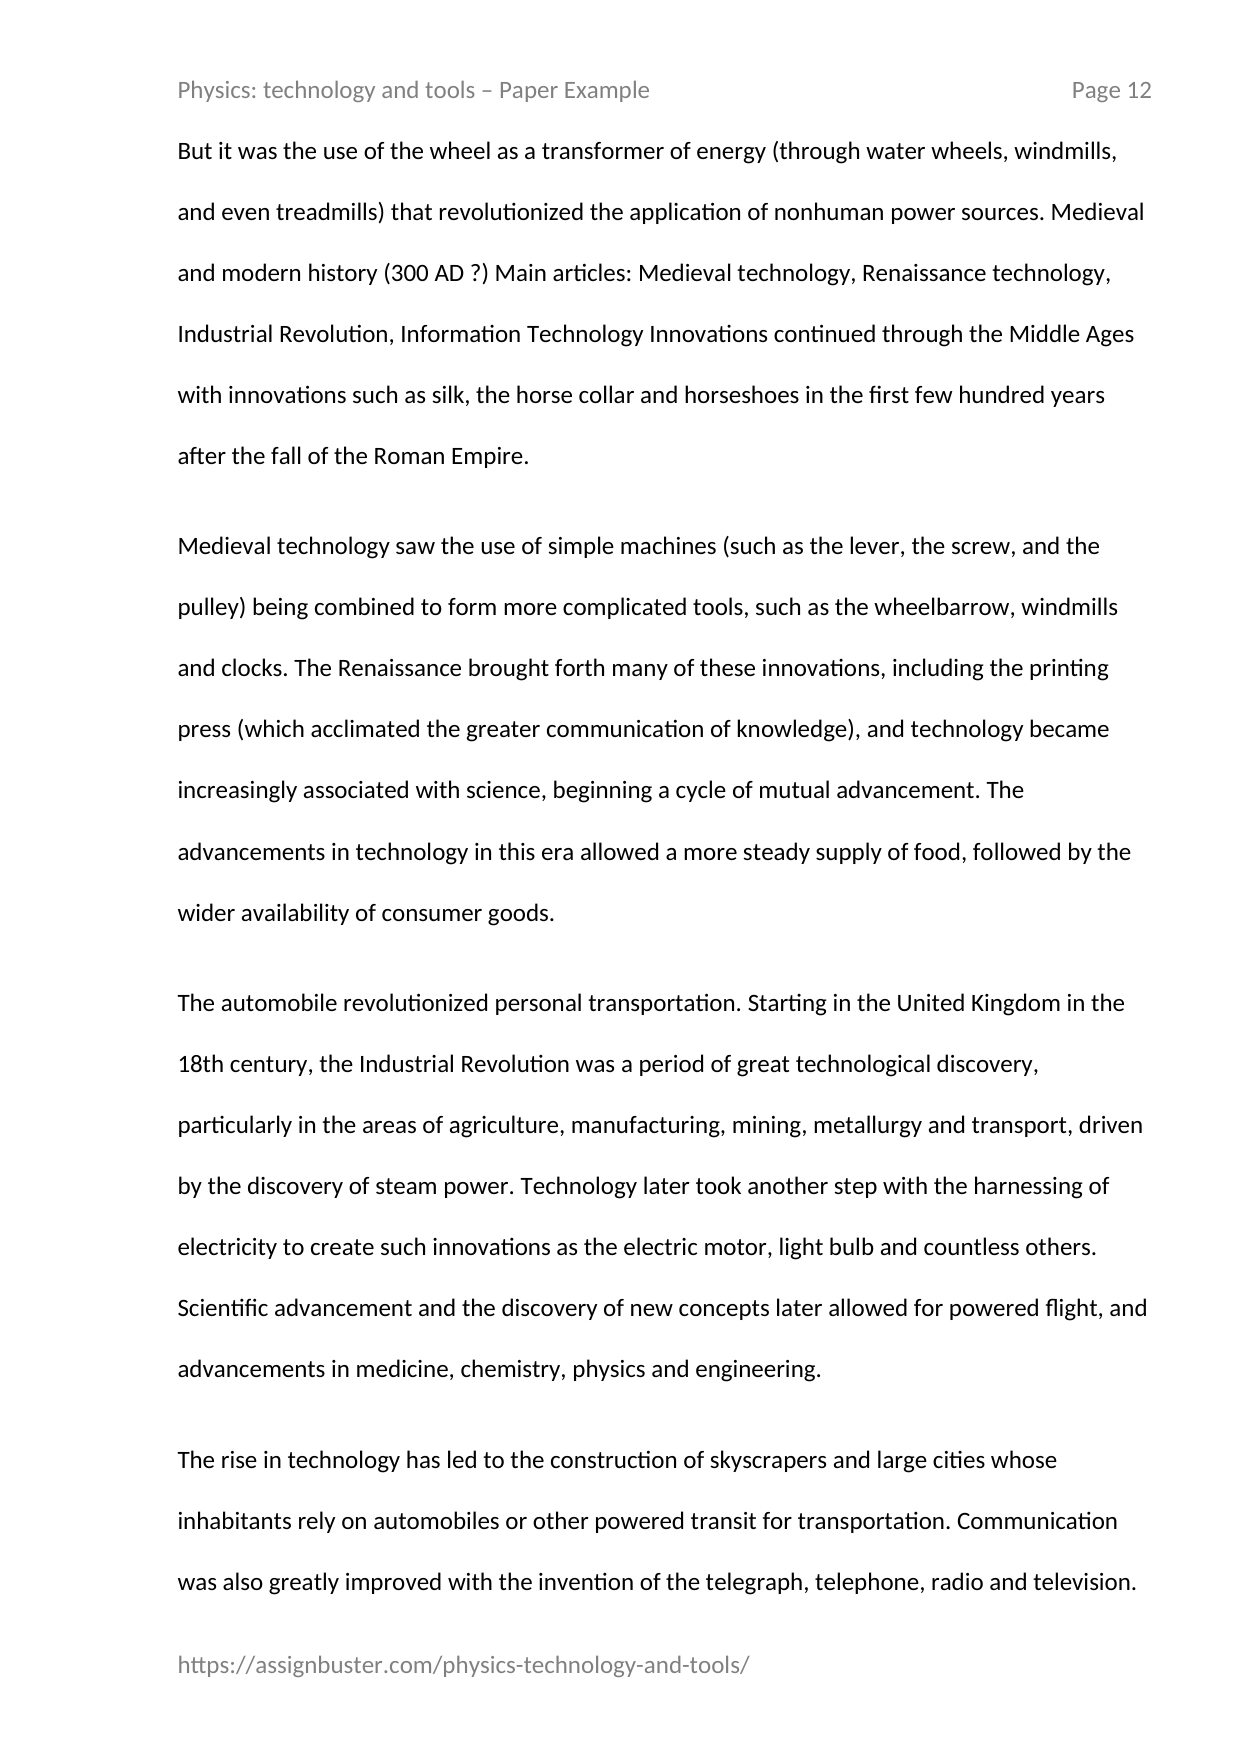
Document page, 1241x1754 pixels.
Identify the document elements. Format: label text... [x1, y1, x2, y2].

text But it was the use of the wheel as a transformer of energy (through water wheels, windmills, and even treadmills) that revolutionized the application of nonhuman power sources. Medieval and modern history (300 AD ?) Main articles: Medieval technology, Renaissance technology, Industrial Revolution, Information Technology Innovations continued through the Middle Ages with innovations such as silk, the horse collar and horseshoes in the first few hundred years after the fall of the Roman Empire. [177, 135, 1152, 471]
text Medieval technology saw the use of simple machines (such as the lever, the screw, and the pulley) being combined to form more complicated tools, such as the wheelbarrow, windmills and clocks. The Renaissance brought forth many of these innovations, including the printing press (which acclimated the greater communication of knowledge), and technology became increasingly associated with science, beginning a cycle of mutual advancement. The advancements in technology in this era allowed a more steady supply of food, followed by the wider availability of consumer goods. [177, 531, 1152, 927]
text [177, 1444, 1152, 1597]
text The automobile revolutionized personal transportation. Starting in the United Kingdom in the 18th century, the Industrial Revolution was a period of great technological discovery, particularly in the areas of agriculture, manufacturing, mining, metallurgy and transport, driven by the discovery of steam power. Technology later took another step with the harnessing of electricity to create such innovations as the electric motor, light bulb and countless others. Scientific advancement and the discovery of new concepts later allowed for powered flight, and advancements in medicine, chemistry, physics and engineering. [177, 987, 1152, 1384]
